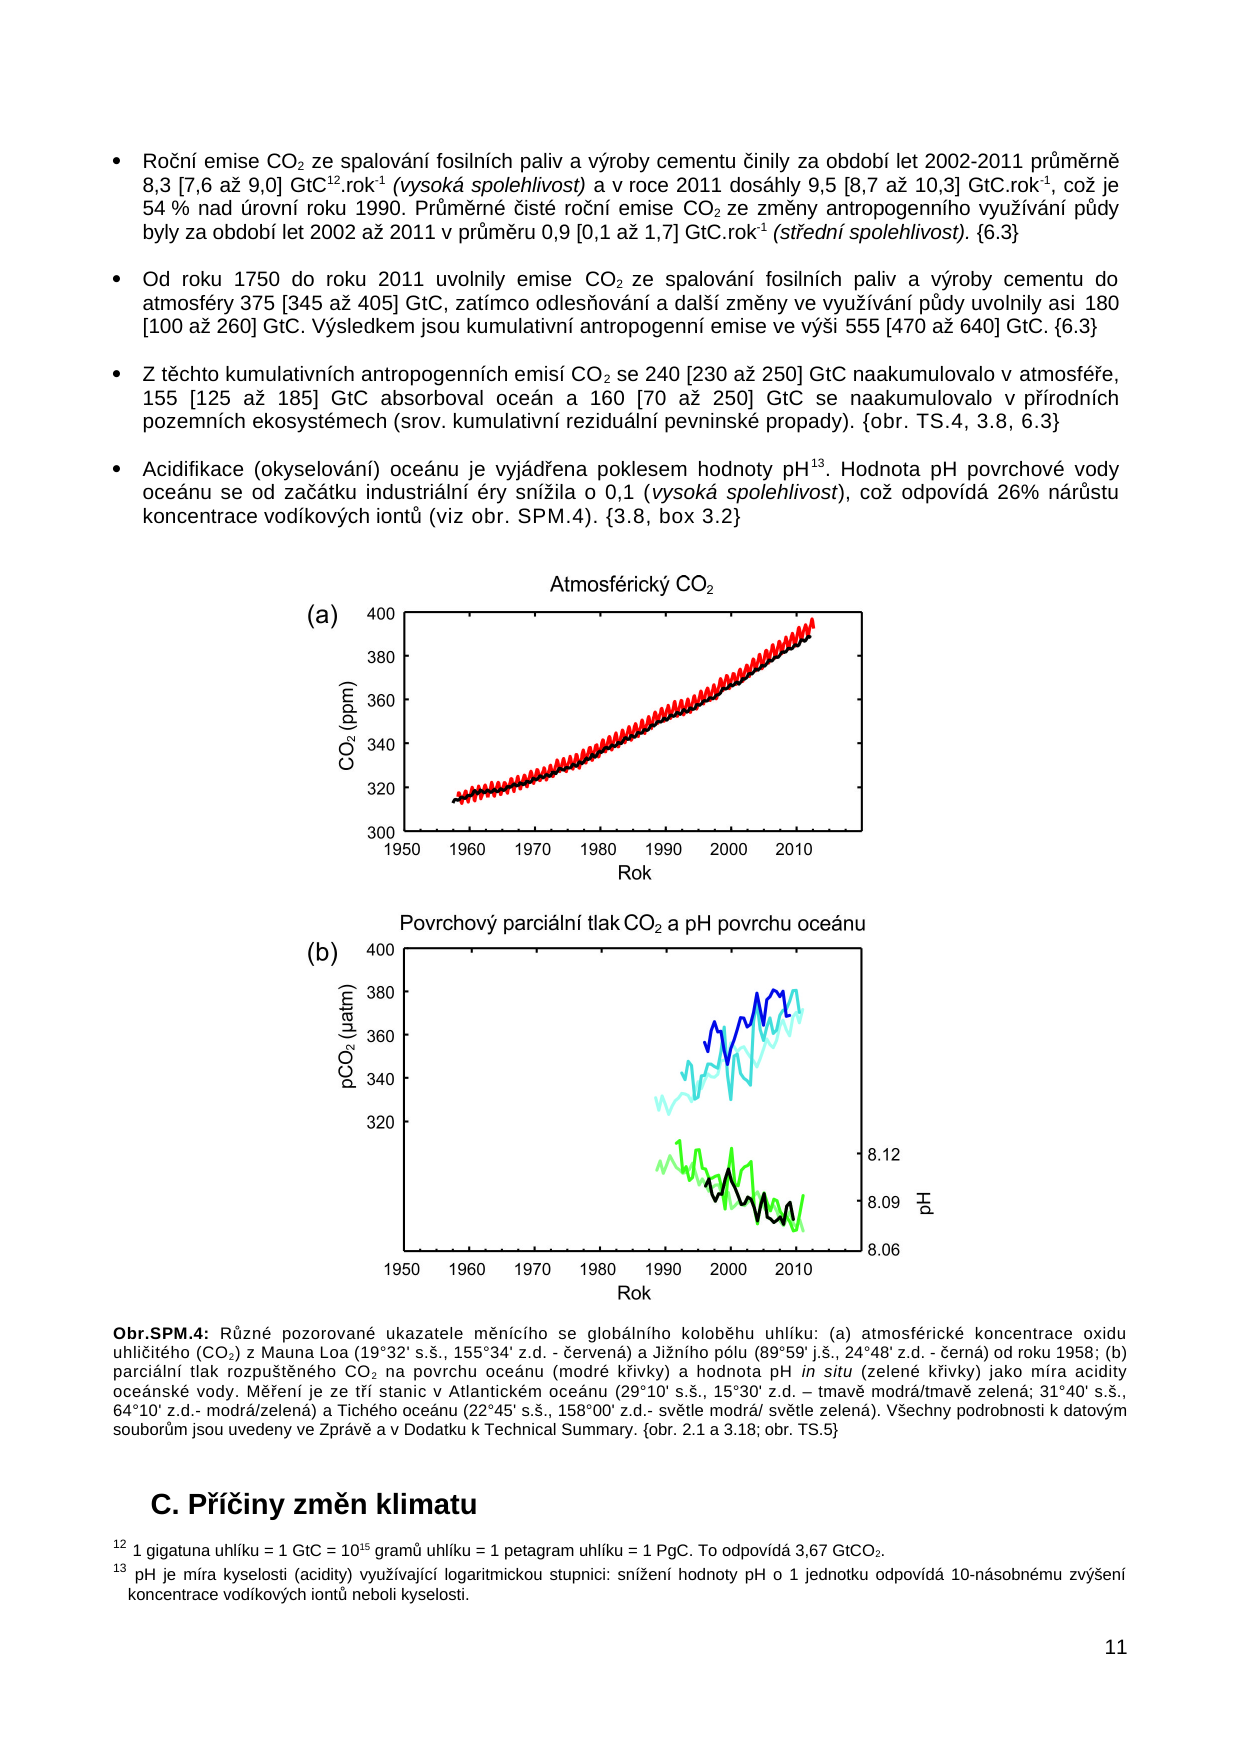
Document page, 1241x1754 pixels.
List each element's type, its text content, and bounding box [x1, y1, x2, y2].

list Acidifikace (okyselování) oceánu je vyjádřena poklesem hodnoty pH. Hodnota pH povrchové vody oceánu se od začátku industriální éry snížila o 0,1 (vysoká spolehlivost), což odpovídá 26% nárůstu koncentrace vodíkových iontů (viz obr. SPM.4). {3.8, box 3.2} [113, 457, 1119, 528]
list Z těchto kumulativních antropogenních emisí CO2 se 240 [230 až 250] GtC naakumulovalo v atmosféře, 155 [125 až 185] GtC absorboval oceán a 160 [70 až 250] GtC se naakumulovalo v přírodních pozemních ekosystémech (srov. kumulativní reziduální pevninské propady). {obr. TS.4, 3.8, 6.3} [113, 363, 1119, 433]
list Od roku 1750 do roku 2011 uvolnily emise CO2 ze spalování fosilních paliv a výroby cementu do atmosféry 375 [345 až 405] GtC, zatímco odlesňování a další změny ve využívání půdy uvolnily asi 180 [100 až 260] GtC. Výsledkem jsou kumulativní antropogenní emise ve výši 555 [470 až 640] GtC. {6.3} [113, 268, 1119, 339]
picture [306, 575, 934, 1300]
text Obr.SPM.4: Různé pozorované ukazatele měnícího se globálního koloběhu uhlíku: (a) atmosférické koncentrace oxidu uhličitého (CO2) z Mauna Loa (19°32' s.š., 155°34' z.d. - červená) a Jižního pólu (89°59' j.š., 24°48' z.d. - černá) od roku 1958; (b) parciální tlak rozpuštěného CO2 na povrchu oceánu (modré křivky) a hodnota pH in situ (zelené křivky) jako míra acidity oceánské vody. Měření je ze tří stanic v Atlantickém oceánu (29°10' s.š., 15°30' z.d. – tmavě modrá/tmavě zelená; 31°40' s.š., 64°10' z.d.- modrá/zelená) a Tichého oceánu (22°45' s.š., 158°00' z.d.- světle modrá/ světle zelená). Všechny podrobnosti k datovým souborům jsou uvedeny ve Zprávě a v Dodatku k Technical Summary. {obr. 2.1 a 3.18; obr. TS.5} [113, 1324, 1127, 1439]
text C. Příčiny změn klimatu [150, 1487, 1127, 1520]
list Roční emise CO2 ze spalování fosilních paliv a výroby cementu činily za období let 2002-2011 průměrně 8,3 [7,6 až 9,0] GtC.rok-1 (vysoká spolehlivost) a v roce 2011 dosáhly 9,5 [8,7 až 10,3] GtC.rok-1, což je 54 % nad úrovní roku 1990. Průměrné čisté roční emise CO2 ze změny antropogenního využívání půdy byly za období let 2002 až 2011 v průměru 0,9 [0,1 až 1,7] GtC.rok-1 (střední spolehlivost). {6.3} [113, 150, 1119, 244]
